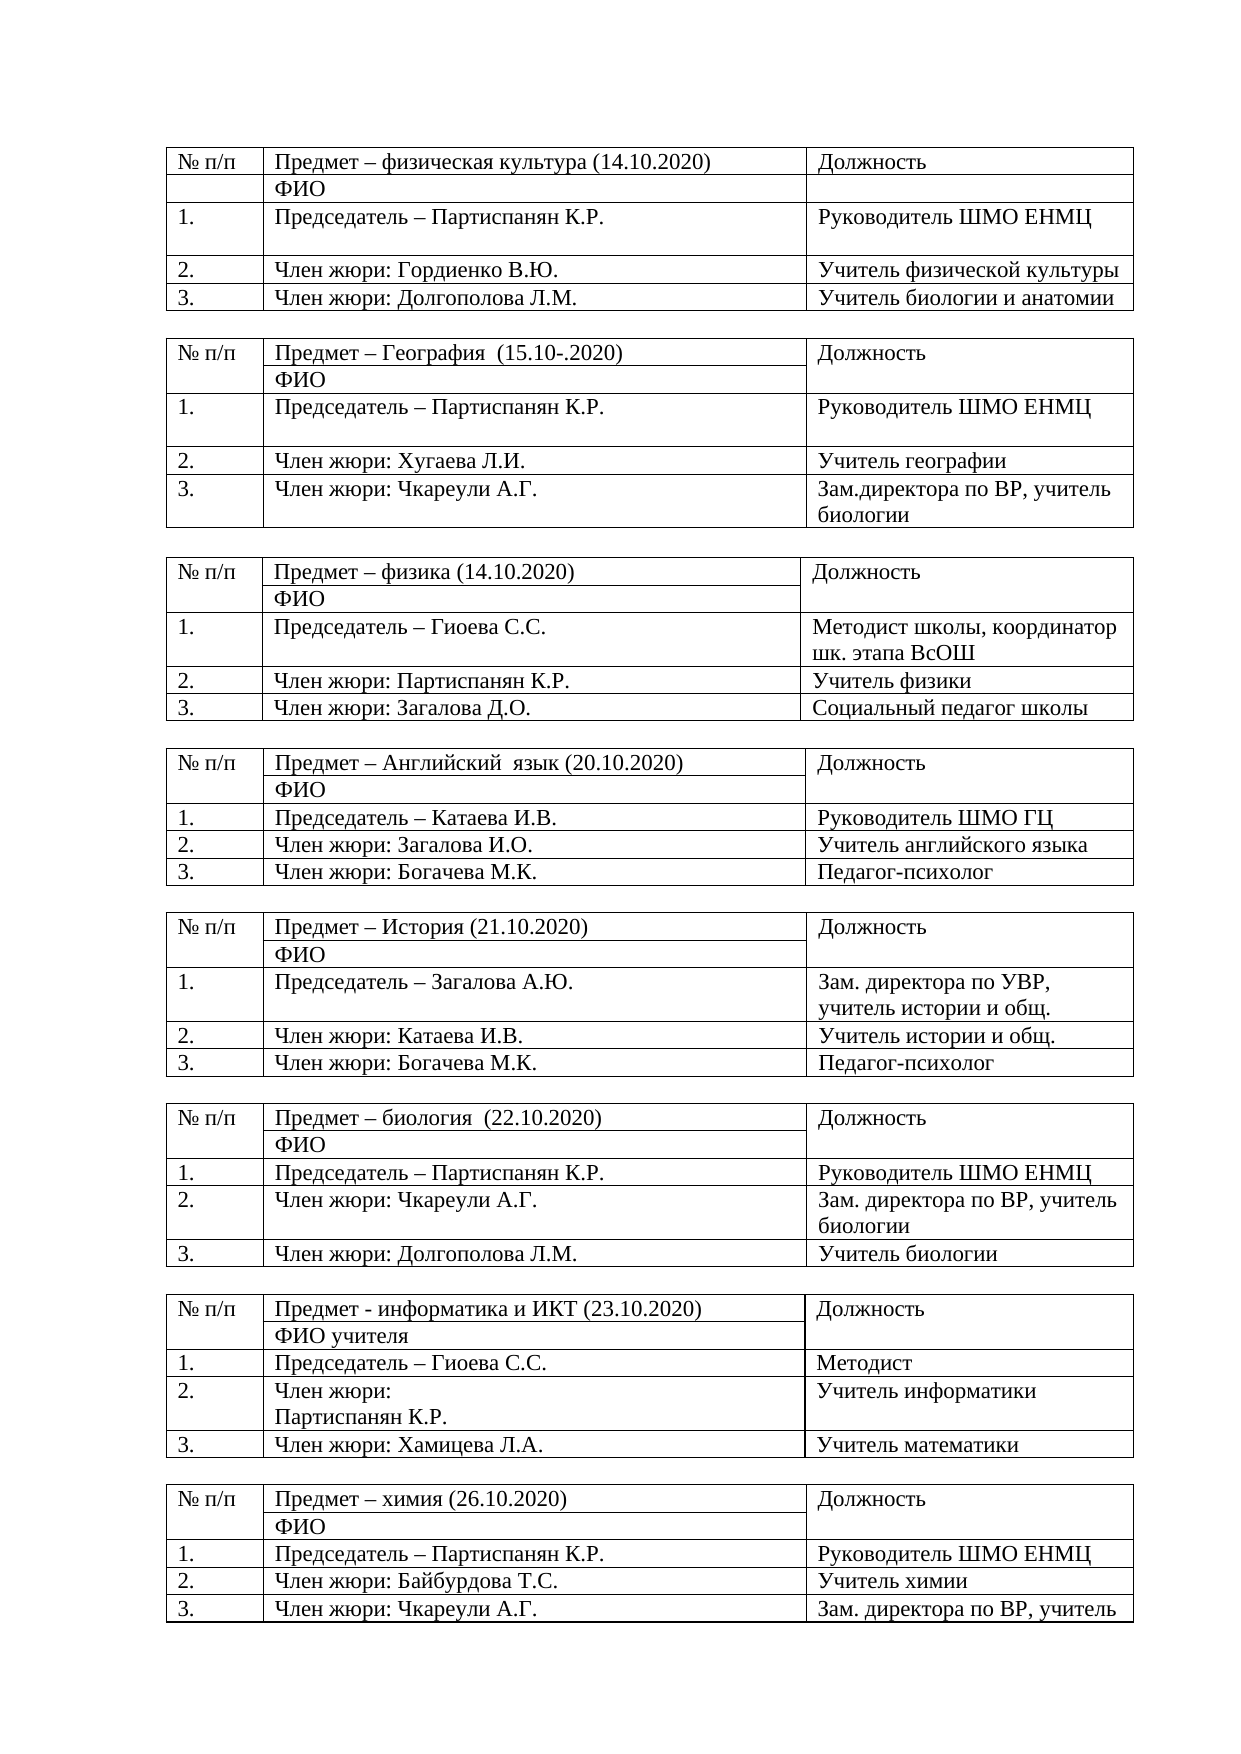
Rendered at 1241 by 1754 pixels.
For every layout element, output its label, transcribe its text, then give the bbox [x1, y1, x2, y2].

table_cell ФИО [263, 586, 800, 612]
table_cell Председатель – Загалова А.Ю. [264, 968, 806, 1021]
table_cell 3. [167, 1049, 263, 1076]
table_cell 1. [167, 1159, 263, 1185]
table_cell 2. [167, 831, 263, 857]
table_cell Член жюри: Богачева М.К. [264, 1049, 806, 1076]
table_cell Педагог-психолог [807, 1049, 1133, 1076]
table_header Предмет – биология (22.10.2020) [264, 1104, 806, 1130]
table_cell Педагог-психолог [806, 859, 1133, 885]
table_cell ФИО [264, 1131, 806, 1158]
table_header № п/п [167, 749, 263, 803]
table_header Должность [807, 913, 1133, 967]
table_cell Руководитель ШМО ГЦ [806, 804, 1133, 830]
table_header Предмет – История (21.10.2020) [264, 913, 806, 939]
table_cell Социальный педагог школы [801, 694, 1133, 720]
table_cell 3. [167, 694, 262, 720]
table_cell ФИО учителя [264, 1322, 804, 1348]
table_cell Учитель биологии [807, 1240, 1133, 1266]
table_header Предмет – физика (14.10.2020) [263, 558, 800, 584]
table_cell 1. [167, 1350, 263, 1376]
table_cell Учитель географии [807, 447, 1133, 473]
table_cell Учитель физики [801, 667, 1133, 693]
table_cell Председатель – Катаева И.В. [264, 804, 805, 830]
table_cell Учитель истории и общ. [807, 1022, 1133, 1048]
table_cell 2. [167, 1568, 263, 1594]
table_cell Член жюри: Байбурдова Т.С. [264, 1568, 806, 1594]
table_cell 3. [167, 475, 263, 527]
table_cell Член жюри: Партиспанян К.Р. [263, 667, 800, 693]
table_cell 1. [167, 203, 263, 255]
table_cell Учитель информатики [806, 1377, 1133, 1429]
table_header Должность [806, 749, 1133, 803]
table_cell Председатель – Партиспанян К.Р. [264, 394, 806, 446]
table_cell ФИО [264, 175, 806, 202]
table_cell 3. [167, 1240, 263, 1266]
table_header Должность [807, 339, 1133, 392]
table_cell Член жюри: Хугаева Л.И. [264, 447, 806, 473]
table_cell Председатель – Партиспанян К.Р. [264, 1159, 806, 1185]
table_cell 3. [167, 1595, 263, 1621]
table_cell Методист [806, 1350, 1133, 1376]
table_cell Член жюри: Богачева М.К. [264, 859, 805, 885]
table_cell Методист школы, координатор шк. этапа ВсОШ [801, 613, 1133, 666]
table_cell Член жюри: Загалова Д.О. [263, 694, 800, 720]
table_cell 1. [167, 613, 262, 666]
table_cell Председатель – Партиспанян К.Р. [264, 1540, 806, 1567]
table_cell 2. [167, 1377, 263, 1429]
table_cell 1. [167, 394, 263, 446]
table_header Предмет – География (15.10-.2020) [264, 339, 806, 365]
table_header Предмет - информатика и ИКТ (23.10.2020) [264, 1295, 804, 1321]
table_header Предмет – физическая культура (14.10.2020) [264, 148, 806, 174]
table_cell Председатель – Гиоева С.С. [264, 1350, 804, 1376]
table_header № п/п [167, 1485, 263, 1539]
table_cell 2. [167, 1022, 263, 1048]
table_header Должность [801, 558, 1133, 612]
table_cell Учитель математики [806, 1431, 1133, 1457]
table_cell Член жюри: Долгополова Л.М. [264, 1240, 806, 1266]
table_header Предмет – Английский язык (20.10.2020) [264, 749, 805, 775]
table_cell Руководитель ШМО ЕНМЦ [807, 394, 1133, 446]
table_cell 1. [167, 968, 263, 1021]
table_cell Учитель биологии и анатомии [807, 284, 1133, 310]
table_header Должность [807, 148, 1133, 174]
table_header № п/п [167, 148, 263, 174]
table_cell Руководитель ШМО ЕНМЦ [807, 203, 1133, 255]
table_header Должность [807, 1104, 1133, 1158]
table_cell [807, 175, 1133, 202]
table_cell Руководитель ШМО ЕНМЦ [807, 1540, 1133, 1567]
table_cell 2. [167, 256, 263, 283]
table_cell Член жюри: Чкареули А.Г. [264, 1186, 806, 1239]
table_cell ФИО [264, 1513, 806, 1539]
table_header № п/п [167, 339, 263, 392]
table_cell Член жюри: Партиспанян К.Р. [264, 1377, 804, 1429]
table_header Должность [807, 1485, 1133, 1539]
table_header № п/п [167, 1104, 263, 1158]
table_cell Учитель английского языка [806, 831, 1133, 857]
table_cell 2. [167, 447, 263, 473]
table_cell ФИО [264, 776, 805, 803]
table_cell Председатель – Гиоева С.С. [263, 613, 800, 666]
table_cell Член жюри: Хамицева Л.А. [264, 1431, 804, 1457]
table_header Предмет – химия (26.10.2020) [264, 1485, 806, 1512]
table_cell Руководитель ШМО ЕНМЦ [807, 1159, 1133, 1185]
table_cell Учитель химии [807, 1568, 1133, 1594]
table_cell Член жюри: Катаева И.В. [264, 1022, 806, 1048]
table_cell Член жюри: Загалова И.О. [264, 831, 805, 857]
table_cell 1. [167, 804, 263, 830]
table_cell Зам. директора по ВР, учитель биологии [807, 1186, 1133, 1239]
table_cell 2. [167, 667, 262, 693]
table_cell ФИО [264, 366, 806, 392]
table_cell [807, 1595, 1133, 1621]
table_cell [167, 175, 263, 202]
table_cell Председатель – Партиспанян К.Р. [264, 203, 806, 255]
table_header № п/п [167, 558, 262, 612]
table_cell Член жюри: Чкареули А.Г. [264, 475, 806, 527]
table_header № п/п [167, 913, 263, 967]
table_cell 3. [167, 1431, 263, 1457]
table_cell Учитель физической культуры [807, 256, 1133, 283]
table_cell Зам.директора по ВР, учитель биологии [807, 475, 1133, 527]
table_cell 3. [167, 859, 263, 885]
table_header № п/п [167, 1295, 263, 1348]
table_cell 2. [167, 1186, 263, 1239]
table_cell 3. [167, 284, 263, 310]
table_cell ФИО [264, 941, 806, 967]
table_cell Зам. директора по УВР, учитель истории и общ. [807, 968, 1133, 1021]
table_cell Член жюри: Гордиенко В.Ю. [264, 256, 806, 283]
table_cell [264, 1595, 806, 1621]
table_cell Член жюри: Долгополова Л.М. [264, 284, 806, 310]
table_cell 1. [167, 1540, 263, 1567]
table_header Должность [806, 1295, 1133, 1348]
